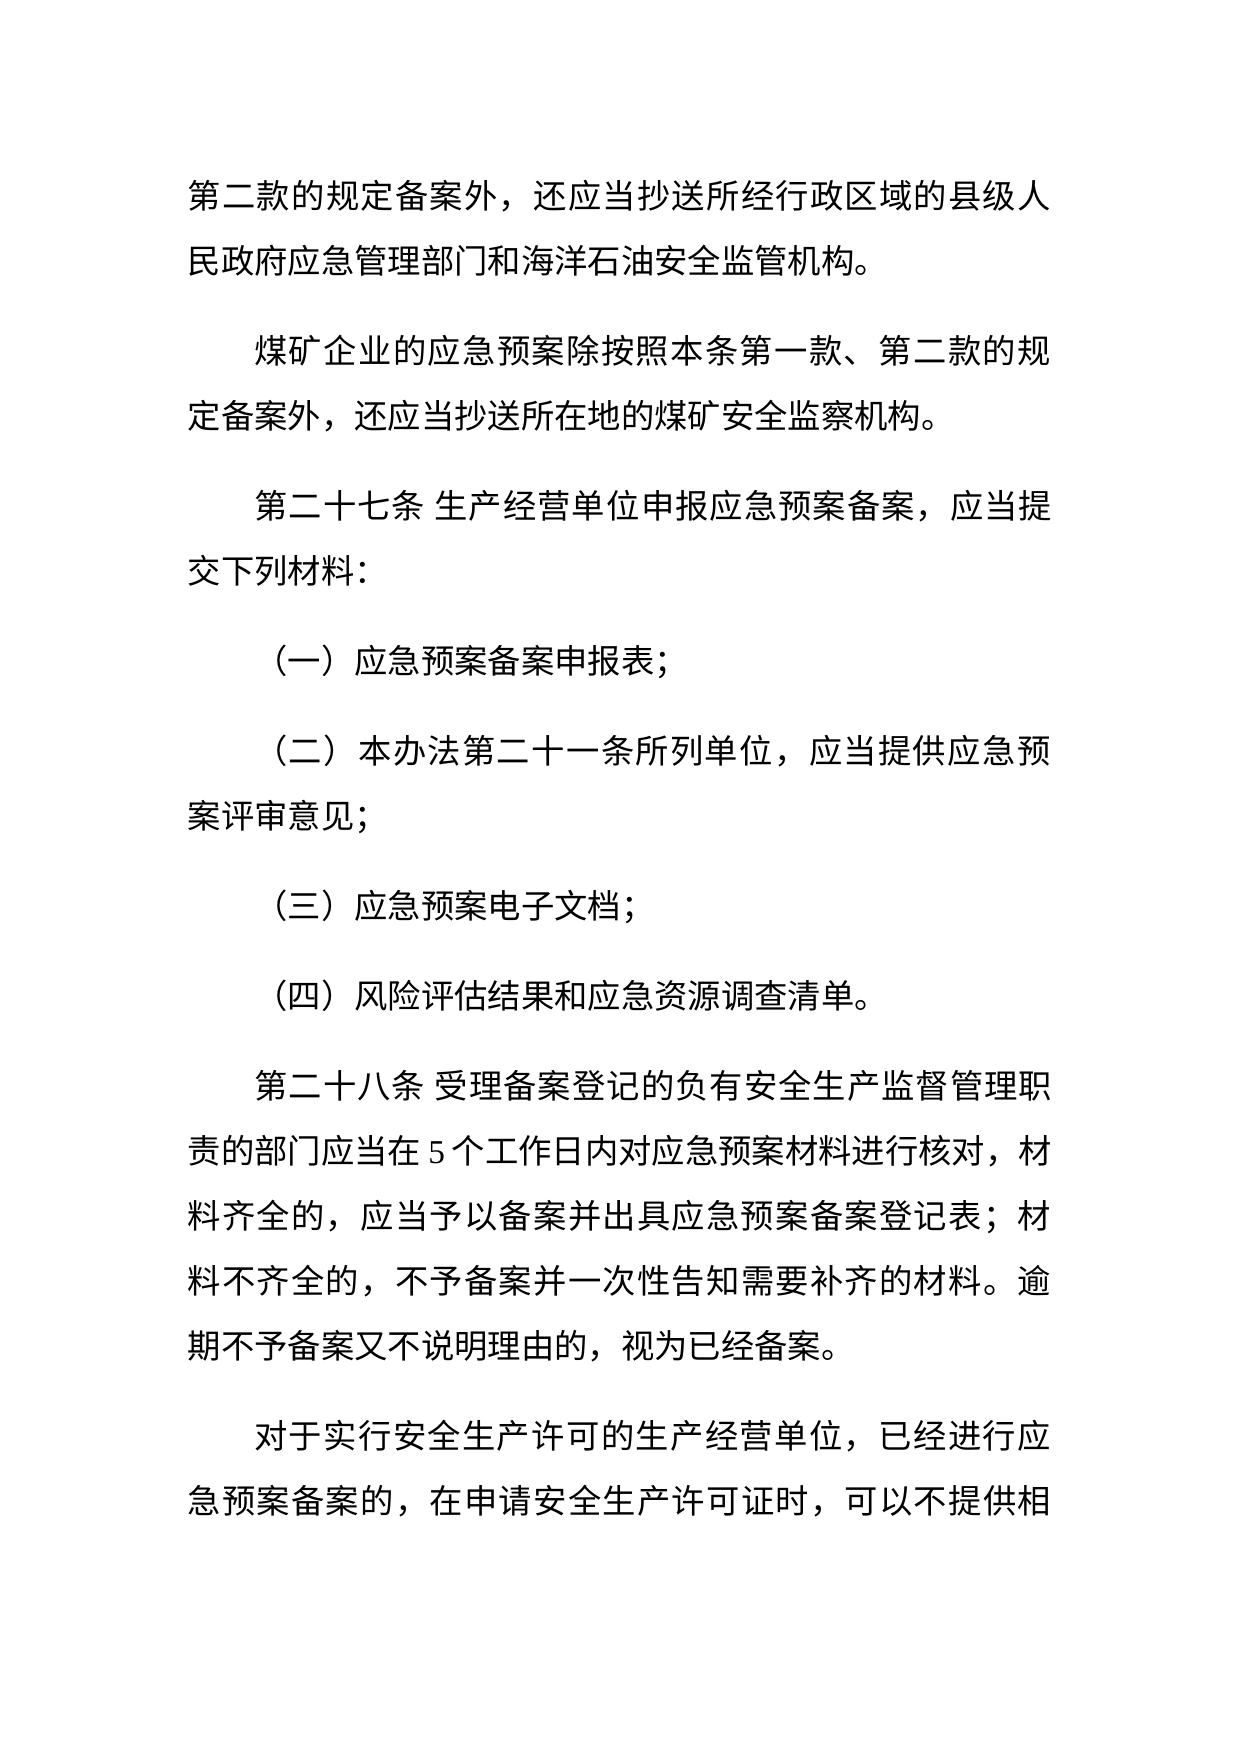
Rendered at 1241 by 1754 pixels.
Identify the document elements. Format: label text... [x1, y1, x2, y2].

text 第二十七条 生产经营单位申报应急预案备案，应当提交下列材料： [187, 472, 1053, 602]
text （一）应急预案备案申报表； [187, 627, 1053, 692]
text 煤矿企业的应急预案除按照本条第一款、第二款的规定备案外，还应当抄送所在地的煤矿安全监察机构。 [187, 317, 1053, 447]
text （四）风险评估结果和应急资源调查清单。 [187, 962, 1053, 1027]
text 第二十八条 受理备案登记的负有安全生产监督管理职责的部门应当在5个工作日内对应急预案材料进行核对，材料齐全的，应当予以备案并出具应急预案备案登记表；材料不齐全的，不予备案并一次性告知需要补齐的材料。逾期不予备案又不说明理由的，视为已经备案。 [187, 1052, 1053, 1377]
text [187, 162, 1053, 292]
text （二）本办法第二十一条所列单位，应当提供应急预案评审意见； [187, 717, 1053, 847]
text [187, 1402, 1053, 1532]
text （三）应急预案电子文档； [187, 872, 1053, 937]
